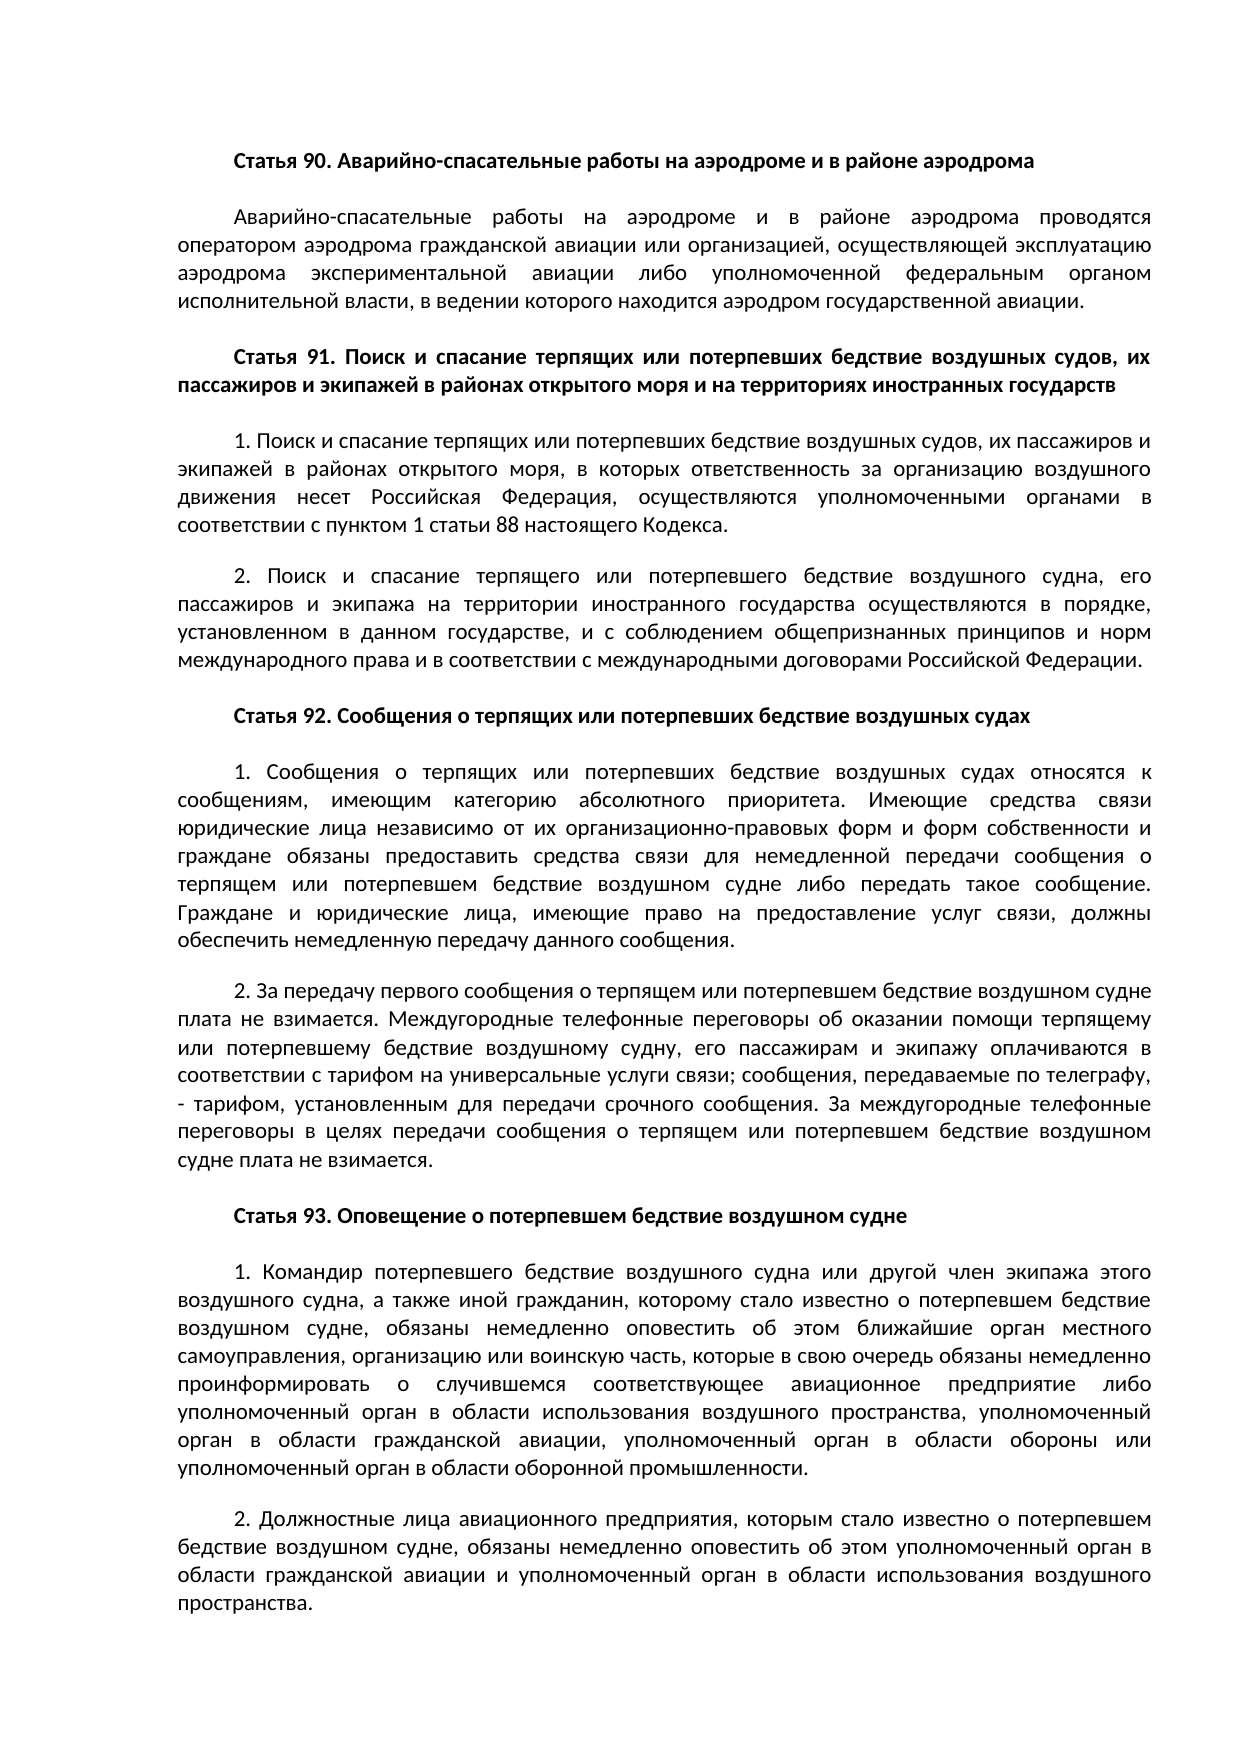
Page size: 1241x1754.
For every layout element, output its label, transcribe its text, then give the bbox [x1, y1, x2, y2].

text 1. Поиск и спасание терпящих или потерпевших бедствие воздушных судов, их пассажиров и экипажей в районах открытого моря, в которых ответственность за организацию воздушного движения несет Российская Федерация, осуществляются уполномоченными органами в соответствии с пунктом 1 статьи 88 настоящего Кодекса. [177, 426, 1152, 538]
title Статья 93. Оповещение о потерпевшем бедствие воздушном судне [177, 1201, 1152, 1229]
text 1. Командир потерпевшего бедствие воздушного судна или другой член экипажа этого воздушного судна, а также иной гражданин, которому стало известно о потерпевшем бедствие воздушном судне, обязаны немедленно оповестить об этом ближайшие орган местного самоуправления, организацию или воинскую часть, которые в свою очередь обязаны немедленно проинформировать о случившемся соответствующее авиационное предприятие либо уполномоченный орган в области использования воздушного пространства, уполномоченный орган в области гражданской авиации, уполномоченный орган в области обороны или уполномоченный орган в области оборонной промышленности. [177, 1257, 1152, 1481]
text 2. Должностные лица авиационного предприятия, которым стало известно о потерпевшем бедствие воздушном судне, обязаны немедленно оповестить об этом уполномоченный орган в области гражданской авиации и уполномоченный орган в области использования воздушного пространства. [177, 1504, 1152, 1616]
text Аварийно-спасательные работы на аэродроме и в районе аэродрома проводятся оператором аэродрома гражданской авиации или организацией, осуществляющей эксплуатацию аэродрома экспериментальной авиации либо уполномоченной федеральным органом исполнительной власти, в ведении которого находится аэродром государственной авиации. [177, 202, 1152, 314]
title Статья 91. Поиск и спасание терпящих или потерпевших бедствие воздушных судов, их пассажиров и экипажей в районах открытого моря и на территориях иностранных государств [177, 342, 1152, 398]
title Статья 92. Сообщения о терпящих или потерпевших бедствие воздушных судах [177, 701, 1152, 729]
text 1. Сообщения о терпящих или потерпевших бедствие воздушных судах относятся к сообщениям, имеющим категорию абсолютного приоритета. Имеющие средства связи юридические лица независимо от их организационно-правовых форм и форм собственности и граждане обязаны предоставить средства связи для немедленной передачи сообщения о терпящем или потерпевшем бедствие воздушном судне либо передать такое сообщение. Граждане и юридические лица, имеющие право на предоставление услуг связи, должны обеспечить немедленную передачу данного сообщения. [177, 757, 1152, 954]
text 2. За передачу первого сообщения о терпящем или потерпевшем бедствие воздушном судне плата не взимается. Междугородные телефонные переговоры об оказании помощи терпящему или потерпевшему бедствие воздушному судну, его пассажирам и экипажу оплачиваются в соответствии с тарифом на универсальные услуги связи; сообщения, передаваемые по телеграфу, - тарифом, установленным для передачи срочного сообщения. За междугородные телефонные переговоры в целях передачи сообщения о терпящем или потерпевшем бедствие воздушном судне плата не взимается. [177, 977, 1152, 1173]
text 2. Поиск и спасание терпящего или потерпевшего бедствие воздушного судна, его пассажиров и экипажа на территории иностранного государства осуществляются в порядке, установленном в данном государстве, и с соблюдением общепризнанных принципов и норм международного права и в соответствии с международными договорами Российской Федерации. [177, 561, 1152, 673]
title Статья 90. Аварийно-спасательные работы на аэродроме и в районе аэродрома [177, 146, 1152, 174]
